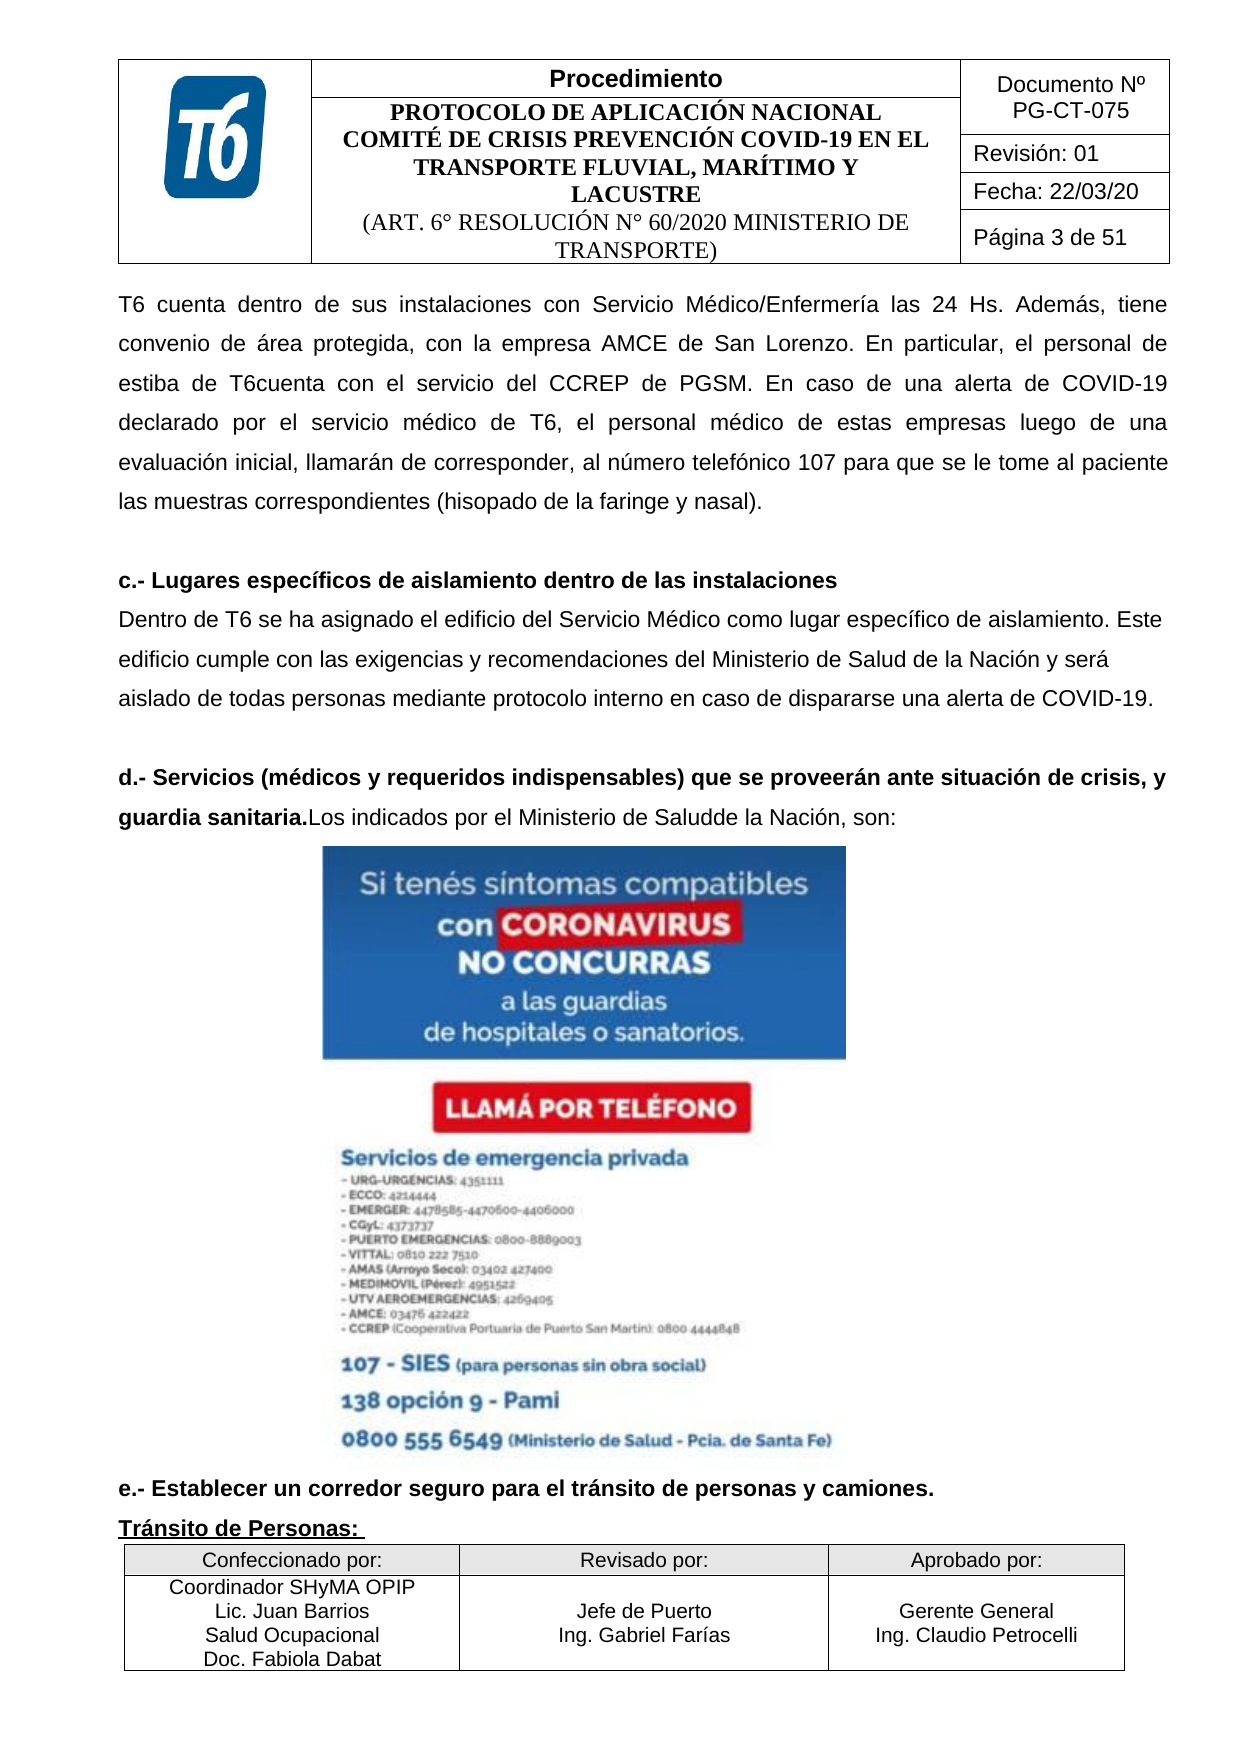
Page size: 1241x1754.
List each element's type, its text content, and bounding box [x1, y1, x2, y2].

text Tránsito de Personas: [118, 1514, 1169, 1541]
text e.- Establecer un corredor seguro para el tránsito de personas y camiones. [118, 1475, 1169, 1501]
text Dentro de T6 se ha asignado el edificio del Servicio Médico como lugar específico de aislamiento. Este edificio cumple con las exigencias y recomendaciones del Ministerio de Salud de la Nación y será aislado de todas personas mediante protocolo interno en caso de dispararse una alerta de COVID-19. [118, 606, 1169, 712]
text c.- Lugares específicos de aislamiento dentro de las instalaciones [118, 567, 1169, 593]
text d.- Servicios (médicos y requeridos indispensables) que se proveerán ante situación de crisis, y guardia sanitaria.Los indicados por el Ministerio de Saludde la Nación, son: [118, 764, 1169, 830]
picture [161, 72, 269, 203]
picture [322, 846, 846, 1477]
text T6 cuenta dentro de sus instalaciones con Servicio Médico/Enfermería las 24 Hs. Además, tiene convenio de área protegida, con la empresa AMCE de San Lorenzo. En particular, el personal de estiba de T6cuenta con el servicio del CCREP de PGSM. En caso de una alerta de COVID-19 declarado por el servicio médico de T6, el personal médico de estas empresas luego de una evaluación inicial, llamarán de corresponder, al número telefónico 107 para que se le tome al paciente las muestras correspondientes (hisopado de la faringe y nasal). [118, 291, 1169, 514]
